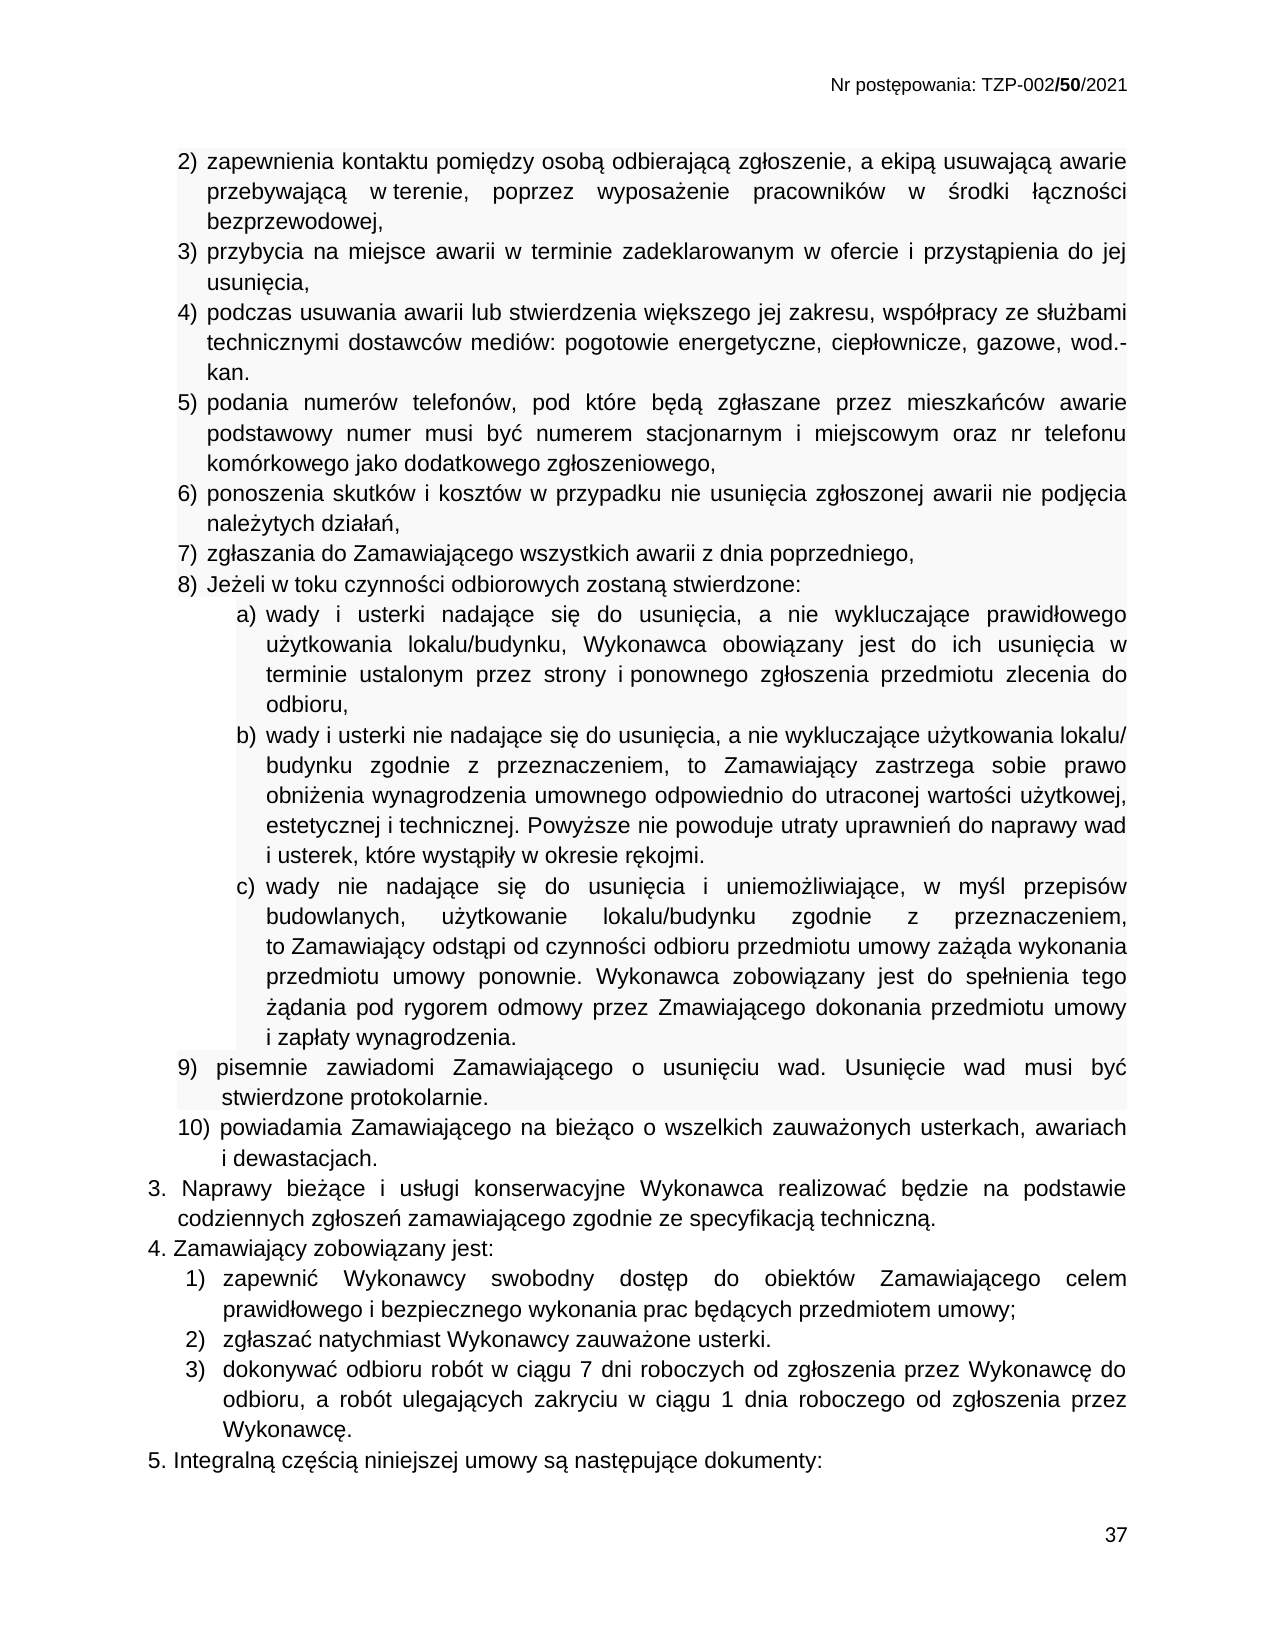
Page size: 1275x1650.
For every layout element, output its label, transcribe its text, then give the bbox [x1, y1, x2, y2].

list podczas usuwania awarii lub stwierdzenia większego jej zakresu, współpracy ze służbami technicznymi dostawców mediów: pogotowie energetyczne, ciepłownicze, gazowe, wod.-kan. [177, 299, 1127, 385]
list wady i usterki nie nadające się do usunięcia, a nie wykluczające użytkowania lokalu/ budynku zgodnie z przeznaczeniem, to Zamawiający zastrzega sobie prawo obniżenia wynagrodzenia umownego odpowiednio do utraconej wartości użytkowej, estetycznej i technicznej. Powyższe nie powoduje utraty uprawnień do naprawy wad i usterek, które wystąpiły w okresie rękojmi. [236, 722, 1127, 869]
list zapewnienia kontaktu pomiędzy osobą odbierającą zgłoszenie, a ekipą usuwającą awarie przebywającą w terenie, poprzez wyposażenie pracowników w środki łączności bezprzewodowej, [177, 148, 1127, 234]
list zapewnić Wykonawcy swobodny dostęp do obiektów Zamawiającego celem prawidłowego i bezpiecznego wykonania prac będących przedmiotem umowy; [185, 1265, 1127, 1322]
list zgłaszania do Zamawiającego wszystkich awarii z dnia poprzedniego, [177, 540, 1127, 567]
text 9) pisemnie zawiadomi Zamawiającego o usunięciu wad. Usunięcie wad musi być stwierdzone protokolarnie. [177, 1054, 1127, 1110]
list podania numerów telefonów, pod które będą zgłaszane przez mieszkańców awarie podstawowy numer musi być numerem stacjonarnym i miejscowym oraz nr telefonu komórkowego jako dodatkowego zgłoszeniowego, [177, 389, 1127, 476]
text 4. Zamawiający zobowiązany jest: [148, 1235, 1127, 1261]
list ponoszenia skutków i kosztów w przypadku nie usunięcia zgłoszonej awarii nie podjęcia należytych działań, [177, 480, 1127, 536]
list wady nie nadające się do usunięcia i uniemożliwiające, w myśl przepisów budowlanych, użytkowanie lokalu/budynku zgodnie z przeznaczeniem, to Zamawiający odstąpi od czynności odbioru przedmiotu umowy zażąda wykonania przedmiotu umowy ponownie. Wykonawca zobowiązany jest do spełnienia tego żądania pod rygorem odmowy przez Zmawiającego dokonania przedmiotu umowy i zapłaty wynagrodzenia. [236, 873, 1127, 1050]
text 5. Integralną częścią niniejszej umowy są następujące dokumenty: [148, 1447, 1127, 1473]
text 10) powiadamia Zamawiającego na bieżąco o wszelkich zauważonych usterkach, awariach i dewastacjach. [177, 1114, 1127, 1171]
list dokonywać odbioru robót w ciągu 7 dni roboczych od zgłoszenia przez Wykonawcę do odbioru, a robót ulegających zakryciu w ciągu 1 dnia roboczego od zgłoszenia przez Wykonawcę. [185, 1356, 1127, 1443]
list Jeżeli w toku czynności odbiorowych zostaną stwierdzone: [177, 571, 1127, 597]
list wady i usterki nadające się do usunięcia, a nie wykluczające prawidłowego użytkowania lokalu/budynku, Wykonawca obowiązany jest do ich usunięcia w terminie ustalonym przez strony i ponownego zgłoszenia przedmiotu zlecenia do odbioru, [236, 601, 1127, 718]
text 3. Naprawy bieżące i usługi konserwacyjne Wykonawca realizować będzie na podstawie codziennych zgłoszeń zamawiającego zgodnie ze specyfikacją techniczną. [148, 1175, 1127, 1231]
list przybycia na miejsce awarii w terminie zadeklarowanym w ofercie i przystąpienia do jej usunięcia, [177, 238, 1127, 295]
list zgłaszać natychmiast Wykonawcy zauważone usterki. [185, 1326, 1127, 1352]
